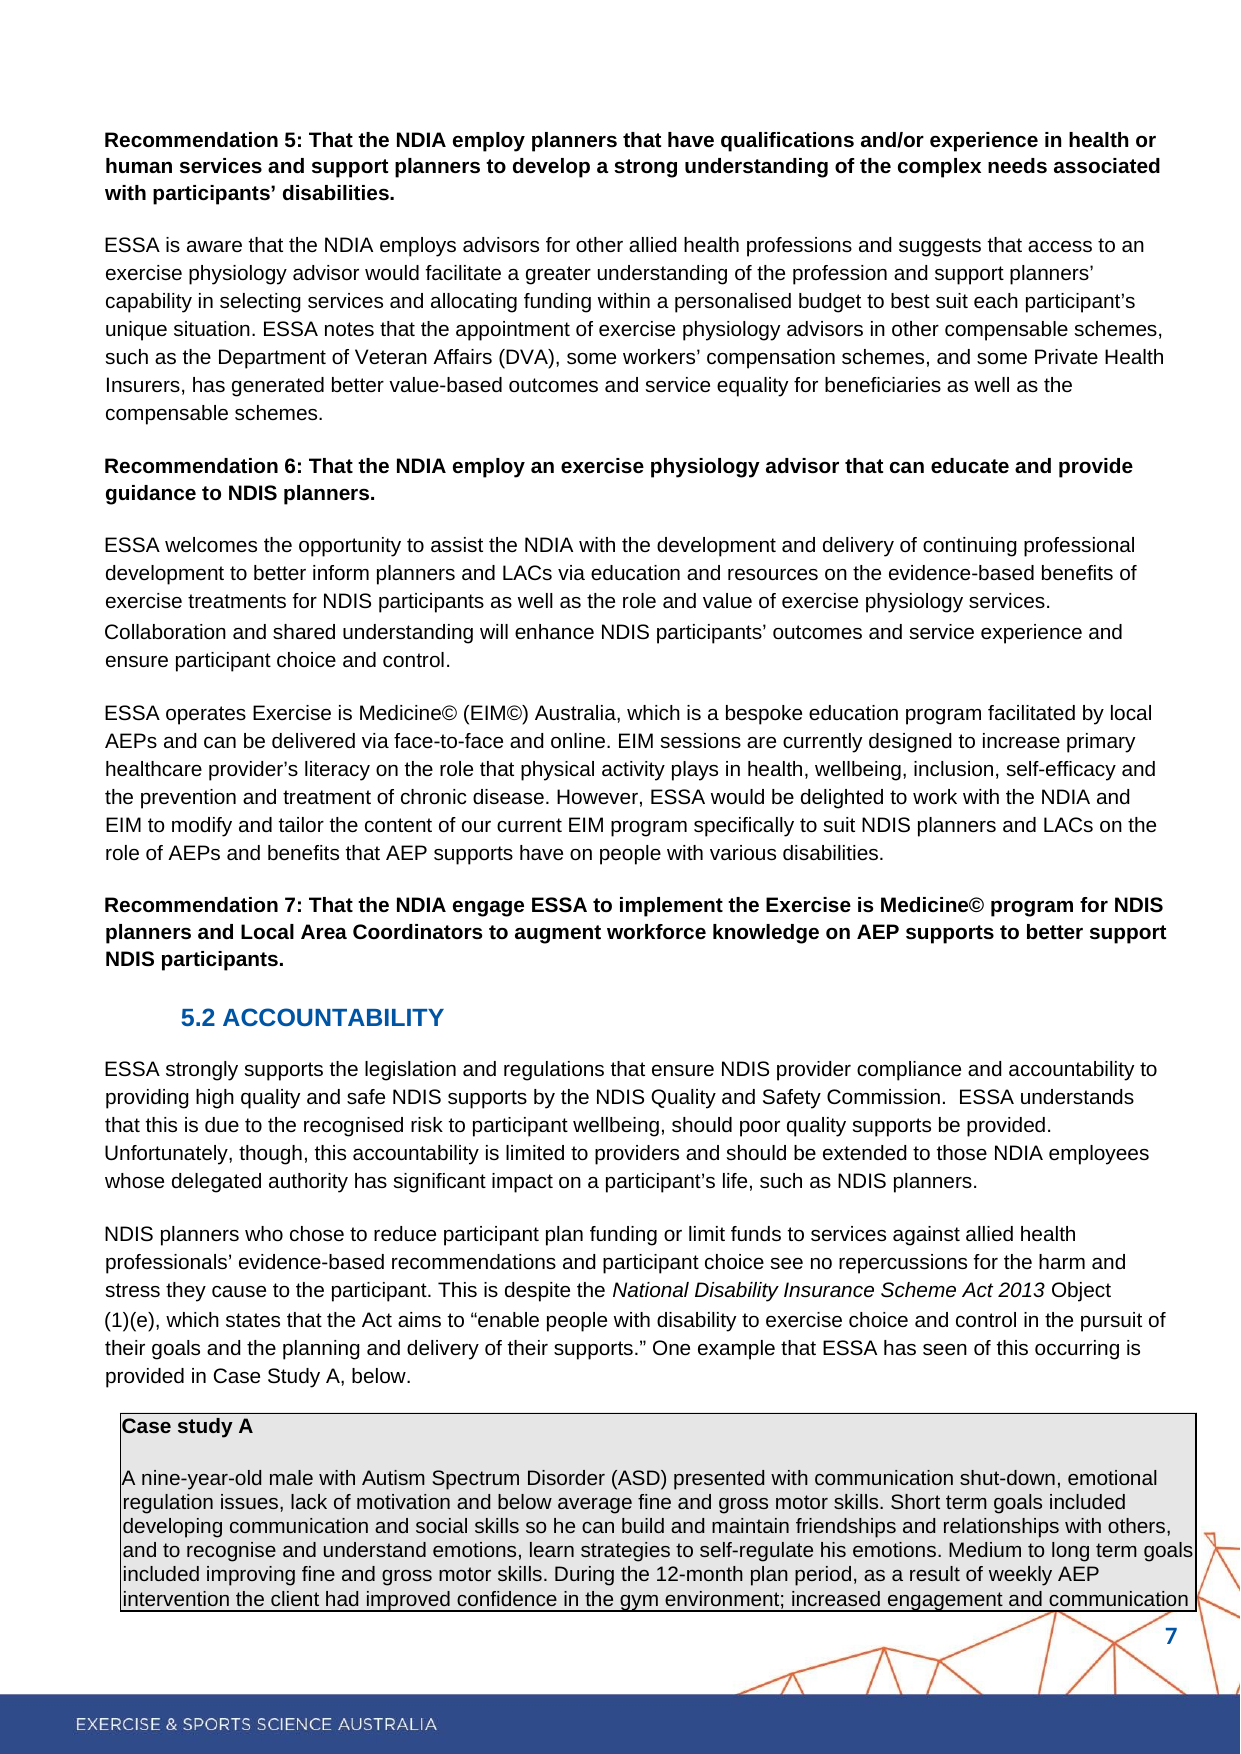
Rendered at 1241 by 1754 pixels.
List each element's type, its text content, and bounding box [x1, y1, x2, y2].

text Recommendation 5: That the NDIA employ planners that have qualifications and/or experience in health or human services and support planners to develop a strong understanding of the complex needs associated with participants’ disabilities. [104, 128, 1169, 205]
text ESSA welcomes the opportunity to assist the NDIA with the development and delivery of continuing professional development to better inform planners and LACs via education and resources on the evidence-based benefits of exercise treatments for NDIS participants as well as the role and value of exercise physiology services. [104, 533, 1169, 613]
text NDIS planners who chose to reduce participant plan funding or limit funds to services against allied health professionals’ evidence-based recommendations and participant choice see no repercussions for the harm and stress they cause to the participant. This is despite the National Disability Insurance Scheme Act 2013 Object [104, 1222, 1169, 1302]
text Unfortunately, though, this accountability is limited to providers and should be extended to those NDIA employees whose delegated authority has significant impact on a participant’s life, such as NDIS planners. [104, 1141, 1169, 1193]
text ESSA is aware that the NDIA employs advisors for other allied health professions and suggests that access to an exercise physiology advisor would facilitate a greater understanding of the profession and support planners’ capability in selecting services and allocating funding within a personalised budget to best suit each participant’s unique situation. ESSA notes that the appointment of exercise physiology advisors in other compensable schemes, such as the Department of Veteran Affairs (DVA), some workers’ compensation schemes, and some Private Health Insurers, has generated better value-based outcomes and service equality for beneficiaries as well as the compensable schemes. [104, 233, 1169, 425]
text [121, 1464, 1195, 1610]
text (1)(e), which states that the Act aims to “enable people with disability to exercise choice and control in the pursuit of their goals and the planning and delivery of their supports.” One example that ESSA has seen of this occurring is provided in Case Study A, below. [104, 1308, 1169, 1388]
text Collaboration and shared understanding will enhance NDIS participants’ outcomes and service experience and ensure participant choice and control. [104, 620, 1169, 672]
text Case study A [121, 1414, 1195, 1438]
text ESSA strongly supports the legislation and regulations that ensure NDIS provider compliance and accountability to providing high quality and safe NDIS supports by the NDIS Quality and Safety Commission. ESSA understands that this is due to the recognised risk to participant wellbeing, should poor quality supports be provided. [104, 1057, 1169, 1137]
text ESSA operates Exercise is Medicine© (EIM©) Australia, which is a bespoke education program facilitated by local AEPs and can be delivered via face-to-face and online. EIM sessions are currently designed to increase primary healthcare provider’s literacy on the role that physical activity plays in health, wellbeing, inclusion, self-efficacy and the prevention and treatment of chronic disease. However, ESSA would be delighted to work with the NDIA and EIM to modify and tailor the content of our current EIM program specifically to suit NDIS planners and LACs on the role of AEPs and benefits that AEP supports have on people with various disabilities. [104, 700, 1169, 864]
picture [0, 0, 1240, 1754]
text Recommendation 6: That the NDIA employ an exercise physiology advisor that can educate and provide guidance to NDIS planners. [104, 454, 1169, 504]
text Recommendation 7: That the NDIA engage ESSA to implement the Exercise is Medicine© program for NDIS planners and Local Area Coordinators to augment workforce knowledge on AEP supports to better support NDIS participants. [104, 893, 1169, 971]
subtitle 5.2 ACCOUNTABILITY [181, 1003, 1195, 1032]
